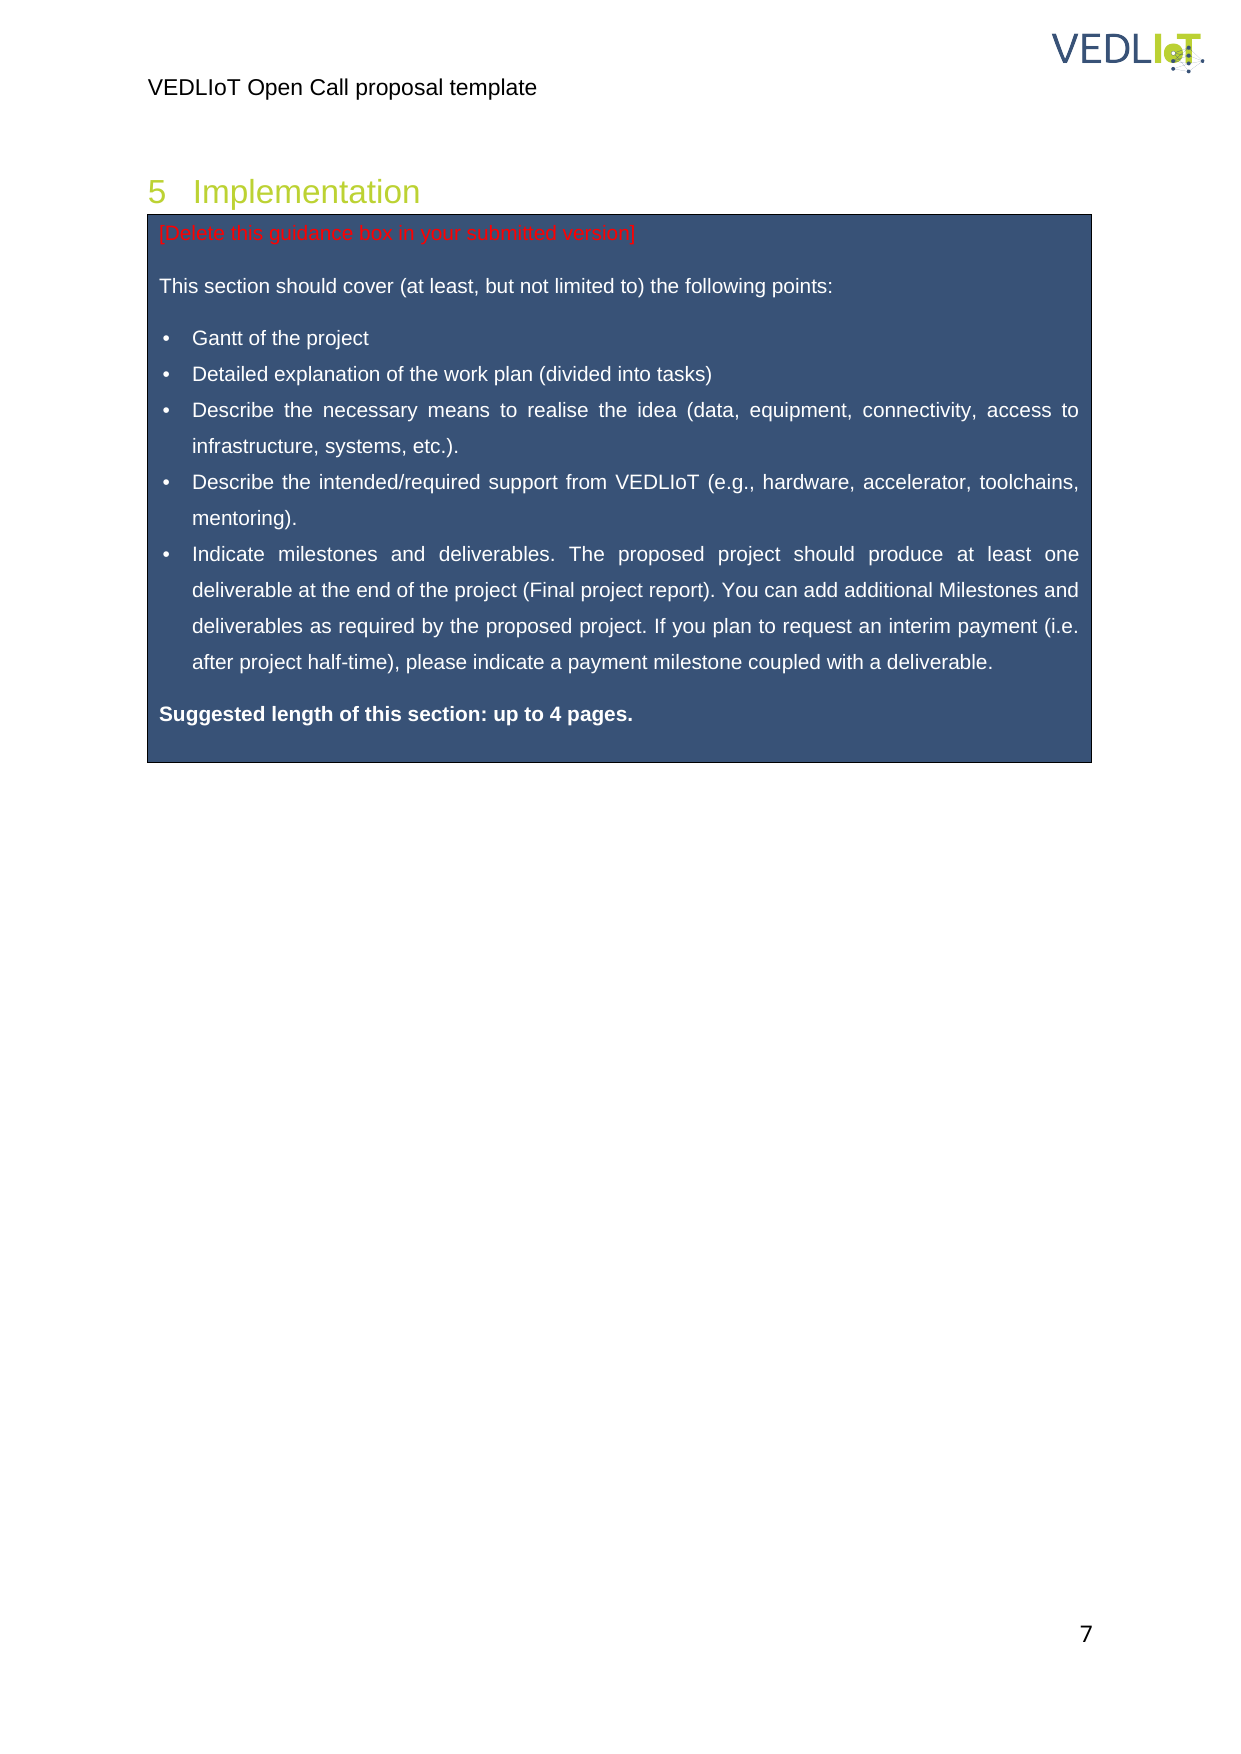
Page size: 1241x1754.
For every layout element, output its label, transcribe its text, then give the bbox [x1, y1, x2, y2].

subtitle Implementation [148, 173, 1093, 211]
table_header [Delete this guidance box in your submitted version] This section should cover (at least, but not limited to) the following points: Gantt of the project Detailed explanation of the work plan (divided into tasks) Describe the necessary means to realise the idea (data, equipment, connectivity, access to infrastructure, systems, etc.). Describe the intended/required support from VEDLIoT (e.g., hardware, accelerator, toolchains, mentoring). Indicate milestones and deliverables. The proposed project should produce at least one deliverable at the end of the project (Final project report). You can add additional Milestones and deliverables as required by the proposed project. If you plan to request an interim payment (i.e. after project half-time), please indicate a payment milestone coupled with a deliverable. Suggested length of this section: up to 4 pages. [148, 215, 1091, 762]
picture [1046, 28, 1207, 76]
